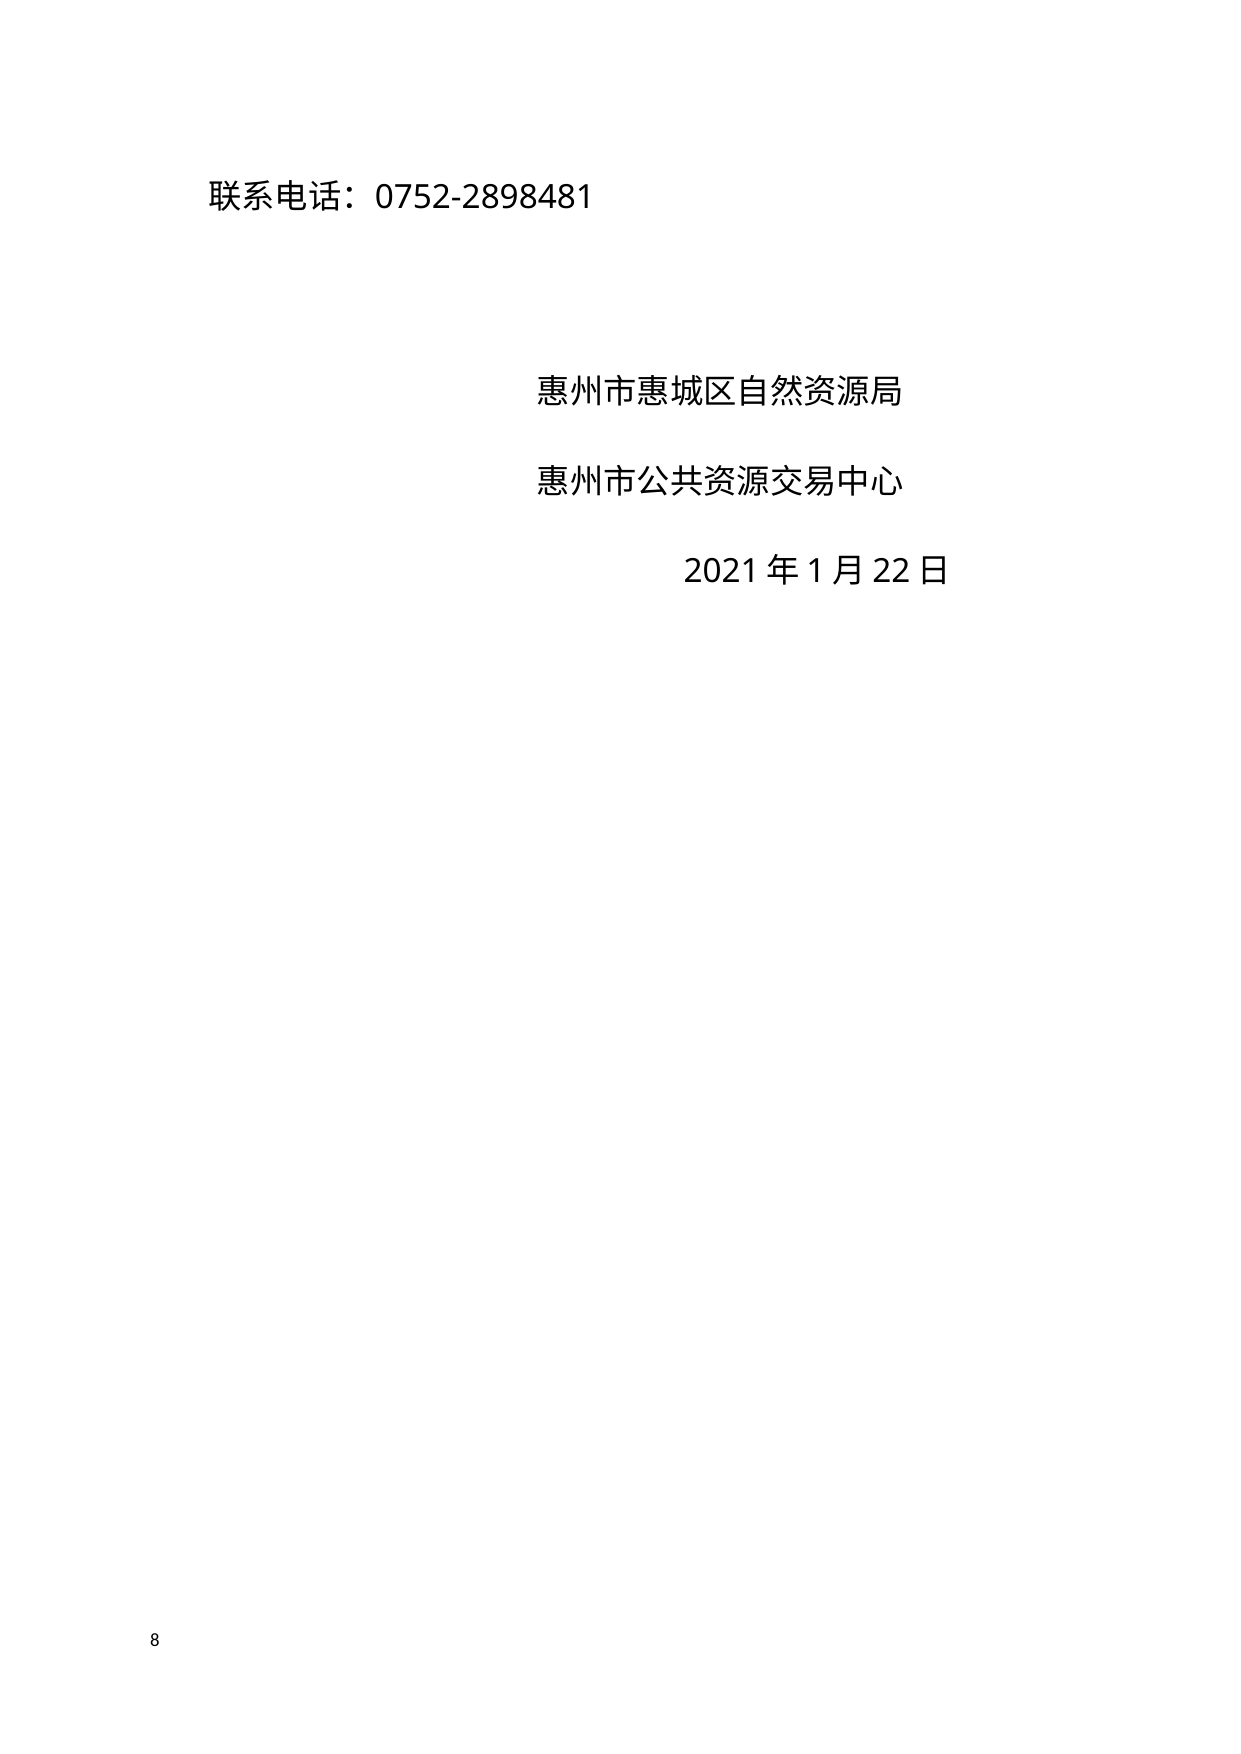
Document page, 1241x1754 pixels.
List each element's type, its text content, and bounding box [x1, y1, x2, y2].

text 2021年1月22日 [150, 535, 1090, 600]
text 联系电话：0752-2898481 [150, 162, 1090, 227]
text 惠州市惠城区自然资源局 [150, 357, 1090, 422]
text 惠州市公共资源交易中心 [150, 446, 1090, 511]
